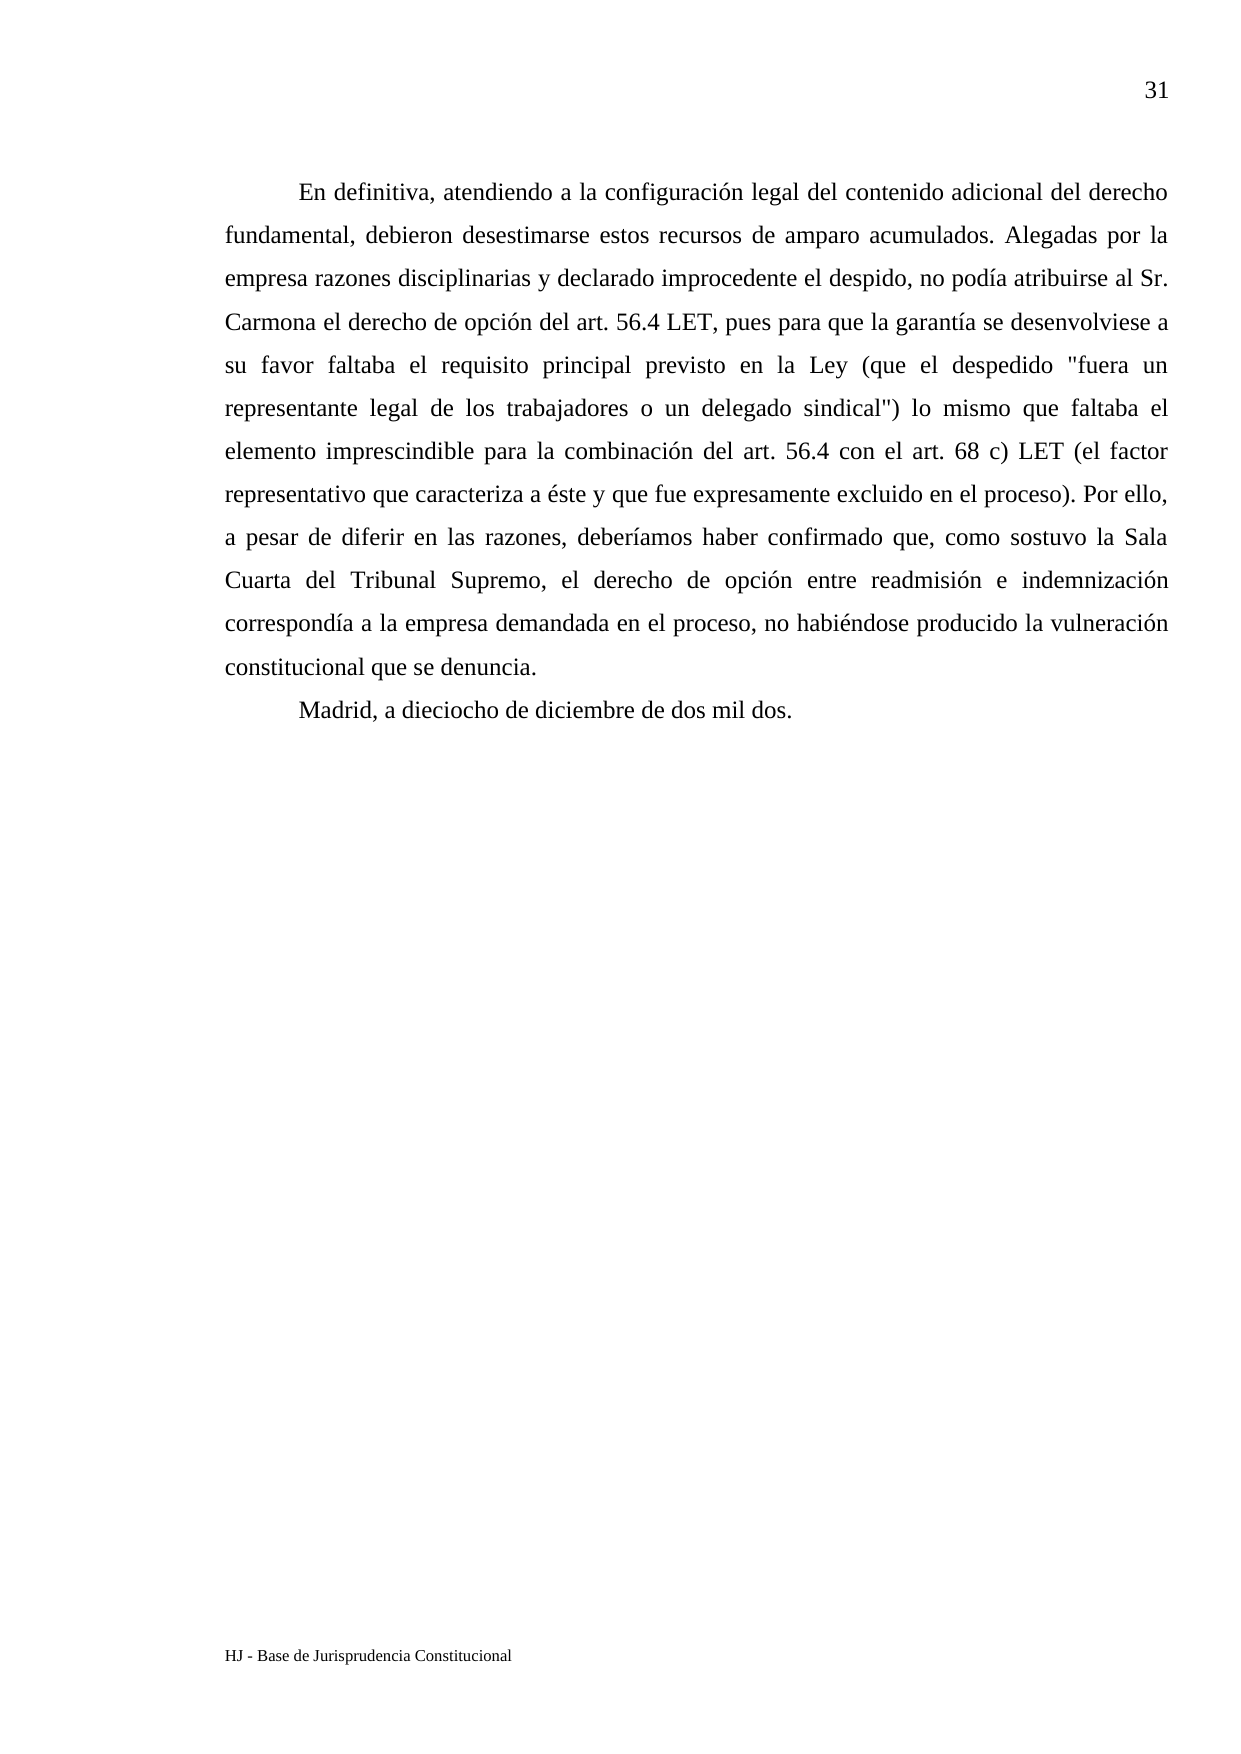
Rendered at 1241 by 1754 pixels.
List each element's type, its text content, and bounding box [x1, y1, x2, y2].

text En definitiva, atendiendo a la configuración legal del contenido adicional del derecho fundamental, debieron desestimarse estos recursos de amparo acumulados. Alegadas por la empresa razones disciplinarias y declarado improcedente el despido, no podía atribuirse al Sr. Carmona el derecho de opción del art. 56.4 LET, pues para que la garantía se desenvolviese a su favor faltaba el requisito principal previsto en la Ley (que el despedido "fuera un representante legal de los trabajadores o un delegado sindical") lo mismo que faltaba el elemento imprescindible para la combinación del art. 56.4 con el art. 68 c) LET (el factor representativo que caracteriza a éste y que fue expresamente excluido en el proceso). Por ello, a pesar de diferir en las razones, deberíamos haber confirmado que, como sostuvo la Sala Cuarta del Tribunal Supremo, el derecho de opción entre readmisión e indemnización correspondía a la empresa demandada en el proceso, no habiéndose producido la vulneración constitucional que se denuncia. [224, 177, 1169, 680]
text Madrid, a dieciocho de diciembre de dos mil dos. [224, 695, 1169, 723]
